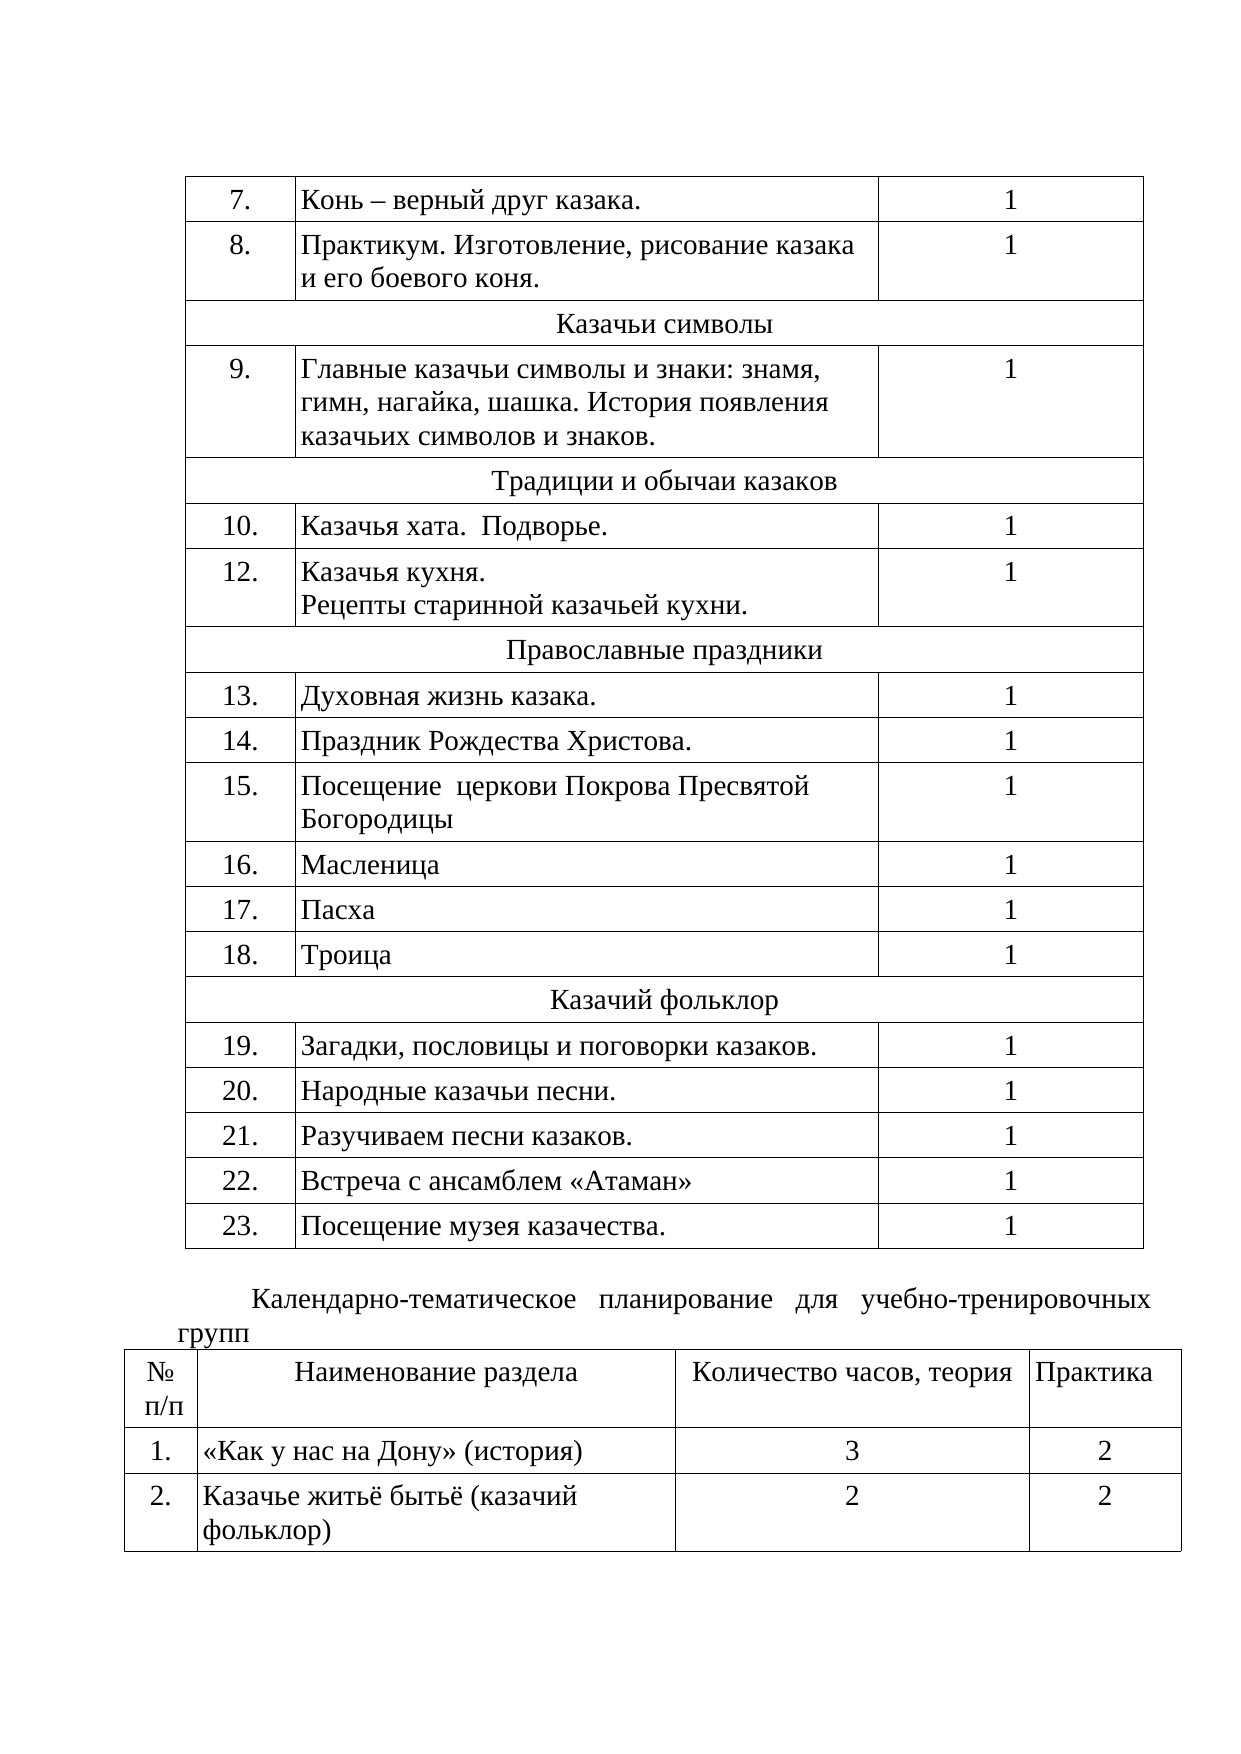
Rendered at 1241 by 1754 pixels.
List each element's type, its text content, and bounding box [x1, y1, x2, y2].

table_cell 9. [186, 346, 295, 457]
table_cell 19. [186, 1023, 295, 1067]
table_cell Праздник Рождества Христова. [296, 718, 878, 762]
table_cell 7. [186, 177, 295, 221]
table_cell Встреча с ансамблем «Атаман» [296, 1158, 878, 1202]
table_cell Народные казачьи песни. [296, 1068, 878, 1112]
table_cell Казачья хата. Подворье. [296, 504, 878, 548]
table_cell Загадки, пословицы и поговорки казаков. [296, 1023, 878, 1067]
table_cell 1 [879, 549, 1143, 626]
table_cell 1 [879, 718, 1143, 762]
table_cell 3 [676, 1428, 1029, 1472]
table_cell Пасха [296, 887, 878, 931]
table_cell 15. [186, 763, 295, 841]
table_cell 1 [879, 1204, 1143, 1248]
table_cell 22. [186, 1158, 295, 1202]
table_header № п/п [125, 1350, 197, 1427]
table_cell 2 [1030, 1428, 1181, 1472]
table_cell 1 [879, 763, 1143, 841]
table_cell 1 [879, 673, 1143, 717]
table_cell 1 [879, 1023, 1143, 1067]
table_cell 8. [186, 222, 295, 300]
table_cell Практикум. Изготовление, рисование казака и его боевого коня. [296, 222, 878, 300]
table_cell Главные казачьи символы и знаки: знамя, гимн, нагайка, шашка. История появления казачьих символов и знаков. [296, 346, 878, 457]
table_cell 21. [186, 1113, 295, 1157]
table_header Количество часов, теория [676, 1350, 1029, 1427]
table_cell Духовная жизнь казака. [296, 673, 878, 717]
table_cell 1 [879, 1158, 1143, 1202]
table_header Практика [1030, 1350, 1181, 1427]
table_cell 2. [125, 1474, 197, 1551]
table_cell Казачий фольклор [186, 977, 1143, 1022]
table_cell Посещение музея казачества. [296, 1204, 878, 1248]
table_cell 1 [879, 177, 1143, 221]
table_cell «Как у нас на Дону» (история) [198, 1428, 675, 1472]
table_cell 1 [879, 1113, 1143, 1157]
table_cell Троица [296, 932, 878, 976]
table_cell 1 [879, 222, 1143, 300]
table_cell 17. [186, 887, 295, 931]
table_cell Традиции и обычаи казаков [186, 458, 1143, 502]
table_cell Конь – верный друг казака. [296, 177, 878, 221]
table_cell 20. [186, 1068, 295, 1112]
table_cell 1. [125, 1428, 197, 1472]
table_cell 16. [186, 842, 295, 886]
text Календарно-тематическое планирование для учебно-тренировочных групп [177, 1281, 1152, 1348]
table_cell 2 [676, 1474, 1029, 1551]
table_cell 1 [879, 504, 1143, 548]
table_cell Казачьи символы [186, 301, 1143, 345]
table_cell Казачье житьё бытьё (казачий фольклор) [198, 1474, 675, 1551]
table_cell 1 [879, 842, 1143, 886]
table_cell 1 [879, 346, 1143, 457]
table_cell 12. [186, 549, 295, 626]
table_cell 10. [186, 504, 295, 548]
table_cell 13. [186, 673, 295, 717]
table_cell 2 [1030, 1474, 1181, 1551]
table_header Наименование раздела [198, 1350, 675, 1427]
table_cell Масленица [296, 842, 878, 886]
table_cell 1 [879, 932, 1143, 976]
table_cell Разучиваем песни казаков. [296, 1113, 878, 1157]
table_cell Казачья кухня. Рецепты старинной казачьей кухни. [296, 549, 878, 626]
table_cell 1 [879, 887, 1143, 931]
table_cell Посещение церкови Покрова Пресвятой Богородицы [296, 763, 878, 841]
table_cell 1 [879, 1068, 1143, 1112]
table_cell Православные праздники [186, 627, 1143, 672]
table_cell 14. [186, 718, 295, 762]
table_cell 18. [186, 932, 295, 976]
table_cell 23. [186, 1204, 295, 1248]
